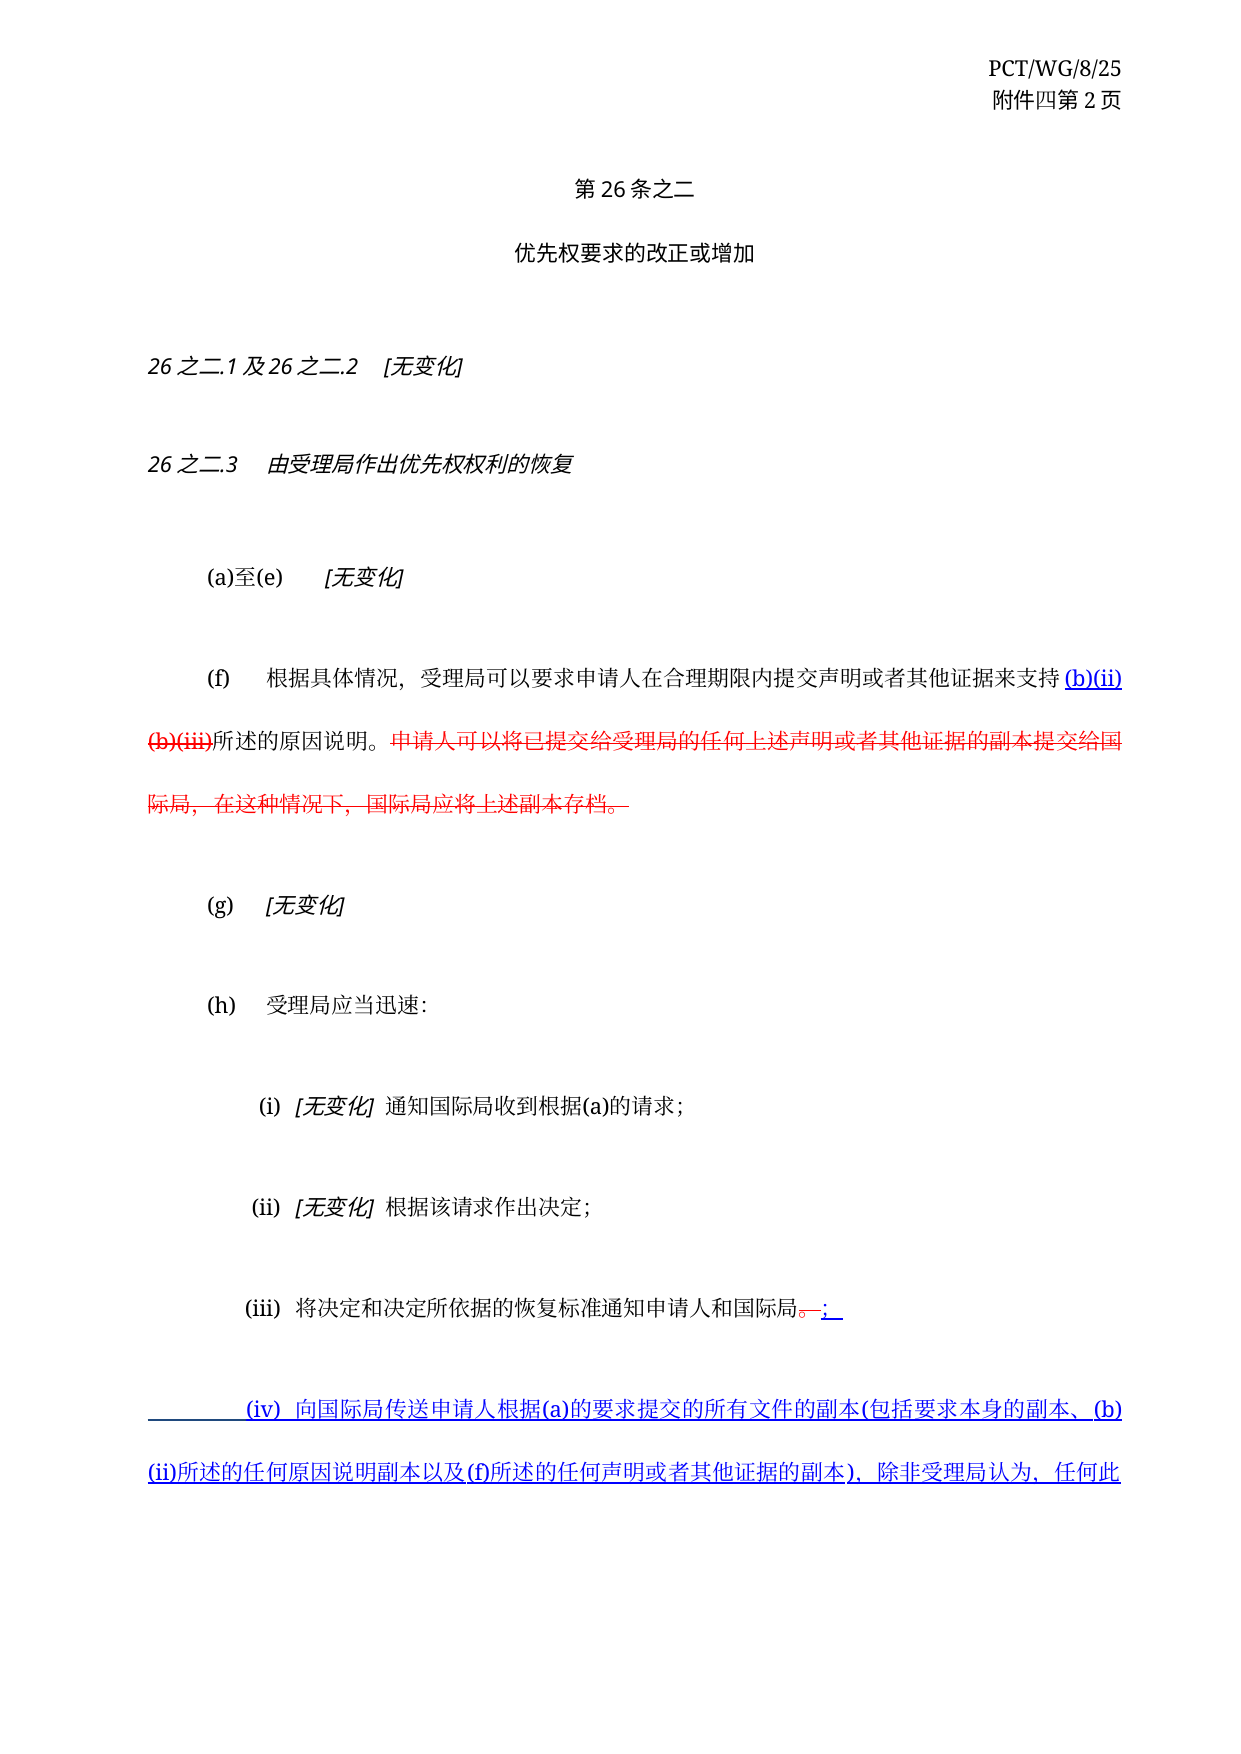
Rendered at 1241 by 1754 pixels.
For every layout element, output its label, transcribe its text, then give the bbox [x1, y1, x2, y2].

text (iii) 将决定和决定所依据的恢复标准通知申请人和国际局。； [148, 1291, 1122, 1323]
text (ii) [无变化] 根据该请求作出决定； [148, 1190, 1122, 1222]
text 26之二.3 由受理局作出优先权权利的恢复 [148, 447, 1122, 478]
text (a)至(e) [无变化] [148, 560, 1122, 592]
title 第26条之二 优先权要求的改正或增加 [148, 172, 1122, 267]
text (g) [无变化] [148, 888, 1122, 919]
text (i) [无变化] 通知国际局收到根据(a)的请求； [148, 1089, 1122, 1121]
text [148, 1420, 1122, 1487]
text (f) 根据具体情况，受理局可以要求申请人在合理期限内提交声明或者其他证据来支持(b)(ii)(b)(iii)所述的原因说明。申请人可以将已提交给受理局的任何上述声明或者其他证据的副本提交给国际局，在这种情况下，国际局应将上述副本存档。 [148, 661, 1122, 819]
text (h) 受理局应当迅速： [148, 989, 1122, 1020]
text 26之二.1及26之二.2 [无变化] [148, 349, 1122, 381]
